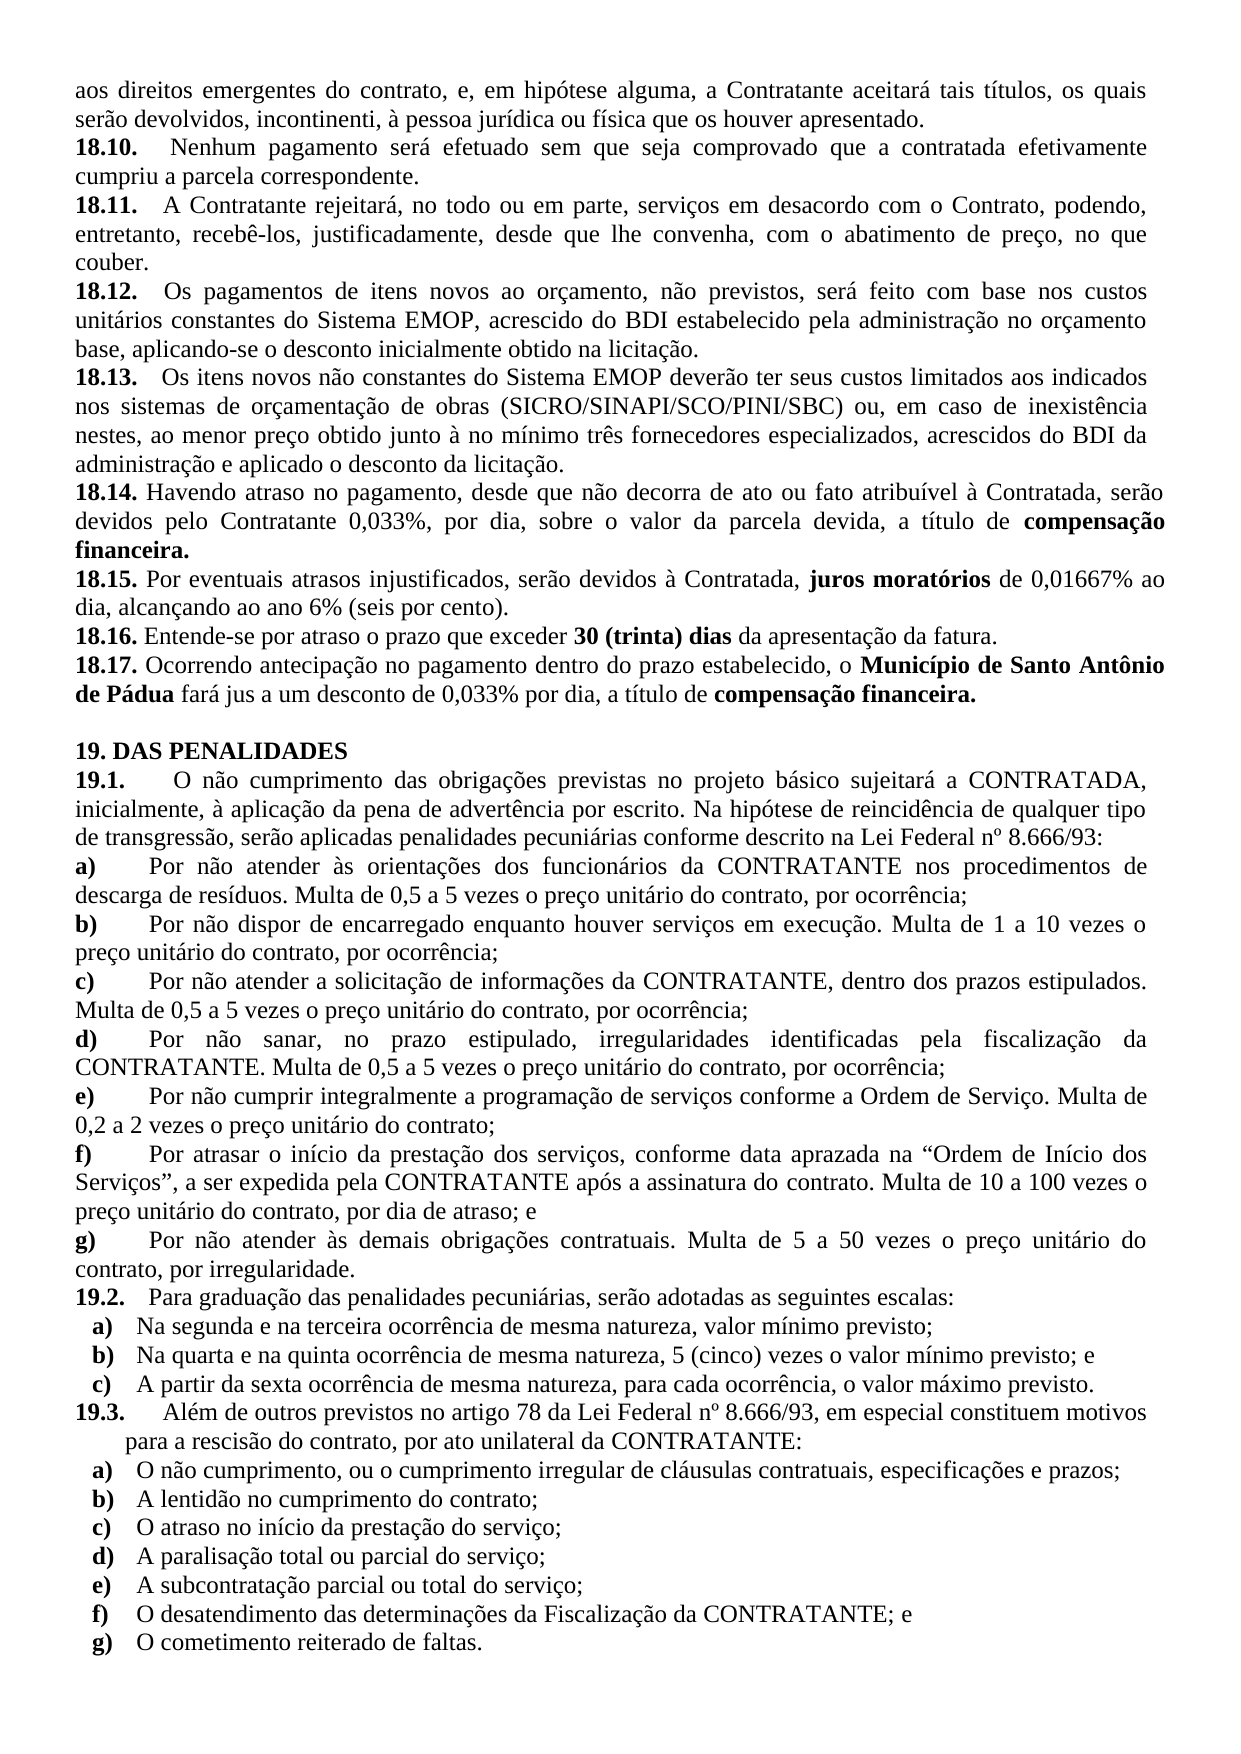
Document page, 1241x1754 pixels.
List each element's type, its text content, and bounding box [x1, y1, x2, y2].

list Por não atender às orientações dos funcionários da CONTRATANTE nos procedimentos de descarga de resíduos. Multa de 0,5 a 5 vezes o preço unitário do contrato, por ocorrência; [75, 851, 1148, 909]
list Na segunda e na terceira ocorrência de mesma natureza, valor mínimo previsto; [92, 1311, 1165, 1340]
text 18.15. Por eventuais atrasos injustificados, serão devidos à Contratada, juros moratórios de 0,01667% ao dia, alcançando ao ano 6% (seis por cento). [75, 564, 1165, 621]
list Os pagamentos de itens novos ao orçamento, não previstos, será feito com base nos custos unitários constantes do Sistema EMOP, acrescido do BDI estabelecido pela administração no orçamento base, aplicando-se o desconto inicialmente obtido na licitação. [75, 276, 1148, 362]
text 18.14. Havendo atraso no pagamento, desde que não decorra de ato ou fato atribuível à Contratada, serão devidos pelo Contratante 0,033%, por dia, sobre o valor da parcela devida, a título de compensação financeira. [75, 477, 1165, 564]
text 18.17. Ocorrendo antecipação no pagamento dentro do prazo estabelecido, o Município de Santo Antônio de Pádua fará jus a um desconto de 0,033% por dia, a título de compensação financeira. [75, 650, 1165, 707]
list O desatendimento das determinações da Fiscalização da CONTRATANTE; e [92, 1599, 1165, 1627]
list Nenhum pagamento será efetuado sem que seja comprovado que a contratada efetivamente cumpriu a parcela correspondente. [75, 132, 1148, 190]
list Os itens novos não constantes do Sistema EMOP deverão ter seus custos limitados aos indicados nos sistemas de orçamentação de obras (SICRO/SINAPI/SCO/PINI/SBC) ou, em caso de inexistência nestes, ao menor preço obtido junto à no mínimo três fornecedores especializados, acrescidos do BDI da administração e aplicado o desconto da licitação. [75, 362, 1148, 477]
list Por não sanar, no prazo estipulado, irregularidades identificadas pela fiscalização da CONTRATANTE. Multa de 0,5 a 5 vezes o preço unitário do contrato, por ocorrência; [75, 1024, 1148, 1081]
list Por atrasar o início da prestação dos serviços, conforme data aprazada na “Ordem de Início dos Serviços”, a ser expedida pela CONTRATANTE após a assinatura do contrato. Multa de 10 a 100 vezes o preço unitário do contrato, por dia de atraso; e [75, 1139, 1148, 1225]
list Por não atender a solicitação de informações da CONTRATANTE, dentro dos prazos estipulados. Multa de 0,5 a 5 vezes o preço unitário do contrato, por ocorrência; [75, 966, 1148, 1024]
list Para graduação das penalidades pecuniárias, serão adotadas as seguintes escalas: [75, 1282, 1165, 1311]
list O atraso no início da prestação do serviço; [92, 1512, 1165, 1541]
list A Contratante rejeitará, no todo ou em parte, serviços em desacordo com o Contrato, podendo, entretanto, recebê-los, justificadamente, desde que lhe convenha, com o abatimento de preço, no que couber. [75, 190, 1148, 276]
text 18.16. Entende-se por atraso o prazo que exceder 30 (trinta) dias da apresentação da fatura. [75, 621, 1165, 650]
list Por não dispor de encarregado enquanto houver serviços em execução. Multa de 1 a 10 vezes o preço unitário do contrato, por ocorrência; [75, 909, 1148, 966]
list Na quarta e na quinta ocorrência de mesma natureza, 5 (cinco) vezes o valor mínimo previsto; e [92, 1340, 1148, 1369]
list A lentidão no cumprimento do contrato; [92, 1484, 1165, 1512]
list A paralisação total ou parcial do serviço; [92, 1541, 1165, 1570]
list Além de outros previstos no artigo 78 da Lei Federal nº 8.666/93, em especial constituem motivos para a rescisão do contrato, por ato unilateral da CONTRATANTE: [75, 1397, 1148, 1455]
list O não cumprimento das obrigações previstas no projeto básico sujeitará a CONTRATADA, inicialmente, à aplicação da pena de advertência por escrito. Na hipótese de reincidência de qualquer tipo de transgressão, serão aplicadas penalidades pecuniárias conforme descrito na Lei Federal nº 8.666/93: [75, 765, 1148, 851]
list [75, 75, 1148, 132]
list O não cumprimento, ou o cumprimento irregular de cláusulas contratuais, especificações e prazos; [92, 1455, 1148, 1484]
list O cometimento reiterado de faltas. [92, 1627, 1165, 1656]
list A partir da sexta ocorrência de mesma natureza, para cada ocorrência, o valor máximo previsto. [92, 1369, 1148, 1397]
list A subcontratação parcial ou total do serviço; [92, 1570, 1165, 1599]
list Por não cumprir integralmente a programação de serviços conforme a Ordem de Serviço. Multa de 0,2 a 2 vezes o preço unitário do contrato; [75, 1081, 1148, 1139]
list DAS PENALIDADES [75, 736, 1165, 765]
list Por não atender às demais obrigações contratuais. Multa de 5 a 50 vezes o preço unitário do contrato, por irregularidade. [75, 1225, 1148, 1282]
